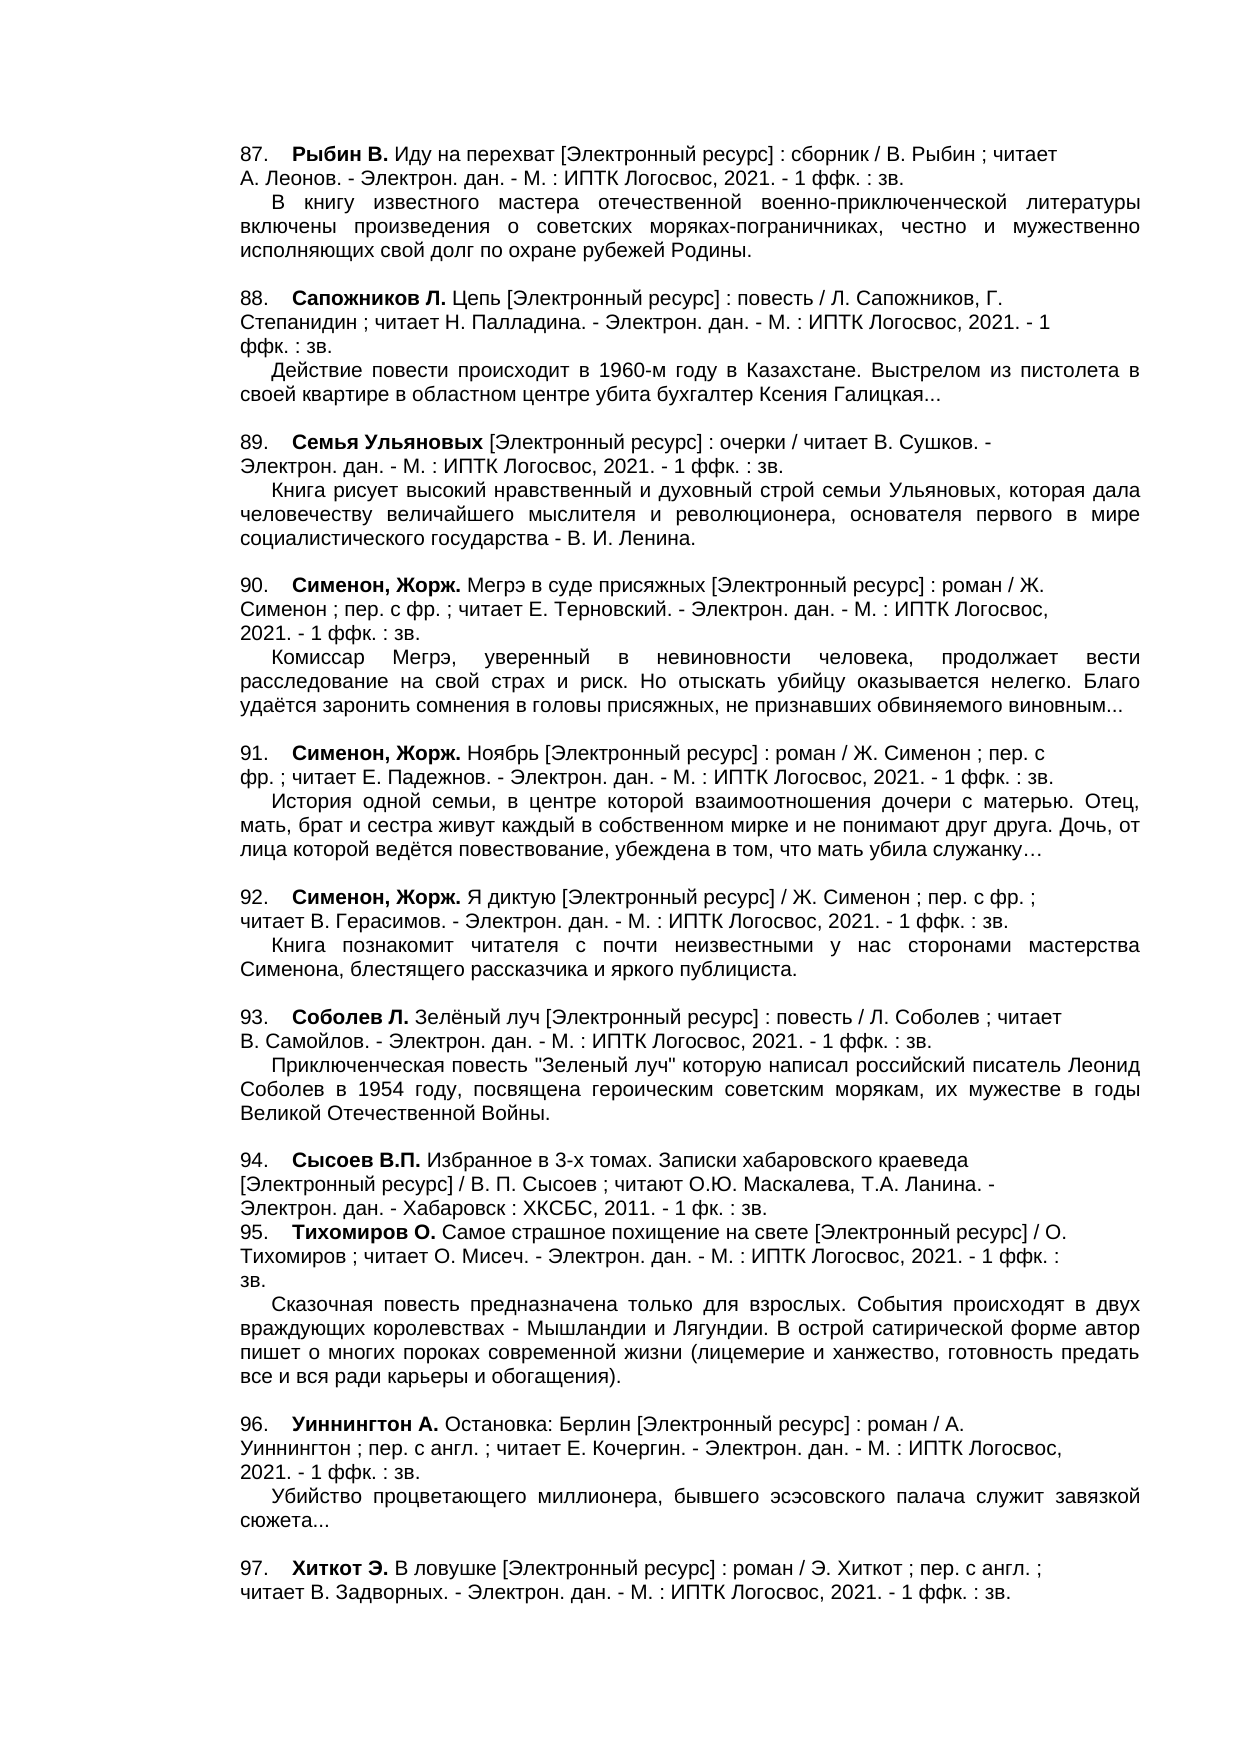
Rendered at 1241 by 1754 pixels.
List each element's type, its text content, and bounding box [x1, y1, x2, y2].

text Комиссар Мегрэ, уверенный в невиновности человека, продолжает вести расследование на свой страх и риск. Но отыскать убийцу оказывается нелегко. Благо удаётся заронить сомнения в головы присяжных, не признавших обвиняемого виновным... [240, 645, 1141, 717]
text Книга познакомит читателя с почти неизвестными у нас сторонами мастерства Сименона, блестящего рассказчика и яркого публициста. [240, 933, 1141, 981]
text 90. Сименон, Жорж. Мегрэ в суде присяжных [Электронный ресурс] : роман / Ж. Сименон ; пер. с фр. ; читает Е. Терновский. - Электрон. дан. - М. : ИПТК Логосвос, 2021. - 1 ффк. : зв. [240, 573, 1068, 645]
text 92. Сименон, Жорж. Я диктую [Электронный ресурс] / Ж. Сименон ; пер. с фр. ; читает В. Герасимов. - Электрон. дан. - М. : ИПТК Логосвос, 2021. - 1 ффк. : зв. [240, 885, 1068, 933]
text 93. Соболев Л. Зелёный луч [Электронный ресурс] : повесть / Л. Соболев ; читает В. Самойлов. - Электрон. дан. - М. : ИПТК Логосвос, 2021. - 1 ффк. : зв. [240, 1004, 1068, 1052]
text 96. Уиннингтон А. Остановка: Берлин [Электронный ресурс] : роман / А. Уиннингтон ; пер. с англ. ; читает Е. Кочергин. - Электрон. дан. - М. : ИПТК Логосвос, 2021. - 1 ффк. : зв. [240, 1412, 1068, 1484]
text История одной семьи, в центре которой взаимоотношения дочери с матерью. Отец, мать, брат и сестра живут каждый в собственном мирке и не понимают друг друга. Дочь, от лица которой ведётся повествование, убеждена в том, что мать убила служанку… [240, 789, 1141, 861]
text 89. Семья Ульяновых [Электронный ресурс] : очерки / читает В. Сушков. - Электрон. дан. - М. : ИПТК Логосвос, 2021. - 1 ффк. : зв. [240, 429, 1068, 477]
text 88. Сапожников Л. Цепь [Электронный ресурс] : повесть / Л. Сапожников, Г. Степанидин ; читает Н. Палладина. - Электрон. дан. - М. : ИПТК Логосвос, 2021. - 1 ффк. : зв. [240, 286, 1068, 358]
text 97. Хиткот Э. В ловушке [Электронный ресурс] : роман / Э. Хиткот ; пер. с англ. ; читает В. Задворных. - Электрон. дан. - М. : ИПТК Логосвос, 2021. - 1 ффк. : зв. [240, 1556, 1068, 1603]
text Сказочная повесть предназначена только для взрослых. События происходят в двух враждующих королевствах - Мышландии и Лягундии. В острой сатирической форме автор пишет о многих пороках современной жизни (лицемерие и ханжество, готовность предать все и вся ради карьеры и обогащения). [240, 1292, 1141, 1388]
text Приключенческая повесть "Зеленый луч" которую написал российский писатель Леонид Соболев в 1954 году, посвящена героическим советским морякам, их мужестве в годы Великой Отечественной Войны. [240, 1052, 1141, 1124]
text 91. Сименон, Жорж. Ноябрь [Электронный ресурс] : роман / Ж. Сименон ; пер. с фр. ; читает Е. Падежнов. - Электрон. дан. - М. : ИПТК Логосвос, 2021. - 1 ффк. : зв. [240, 741, 1068, 789]
text 87. Рыбин В. Иду на перехват [Электронный ресурс] : сборник / В. Рыбин ; читает А. Леонов. - Электрон. дан. - М. : ИПТК Логосвос, 2021. - 1 ффк. : зв. [240, 142, 1068, 190]
text 95. Тихомиров О. Самое страшное похищение на свете [Электронный ресурс] / О. Тихомиров ; читает О. Мисеч. - Электрон. дан. - М. : ИПТК Логосвос, 2021. - 1 ффк. : зв. [240, 1220, 1068, 1292]
text Книга рисует высокий нравственный и духовный строй семьи Ульяновых, которая дала человечеству величайшего мыслителя и революционера, основателя первого в мире социалистического государства - В. И. Ленина. [240, 477, 1141, 549]
text Действие повести происходит в 1960-м году в Казахстане. Выстрелом из пистолета в своей квартире в областном центре убита бухгалтер Ксения Галицкая... [240, 358, 1141, 406]
text Убийство процветающего миллионера, бывшего эсэсовского палача служит завязкой сюжета... [240, 1484, 1141, 1532]
text 94. Сысоев В.П. Избранное в 3-х томах. Записки хабаровского краеведа [Электронный ресурс] / В. П. Сысоев ; читают О.Ю. Маскалева, Т.А. Ланина. - Электрон. дан. - Хабаровск : ХКСБС, 2011. - 1 фк. : зв. [240, 1148, 1068, 1220]
text В книгу известного мастера отечественной военно-приключенческой литературы включены произведения о советских моряках-пограничниках, честно и мужественно исполняющих свой долг по охране рубежей Родины. [240, 190, 1141, 262]
